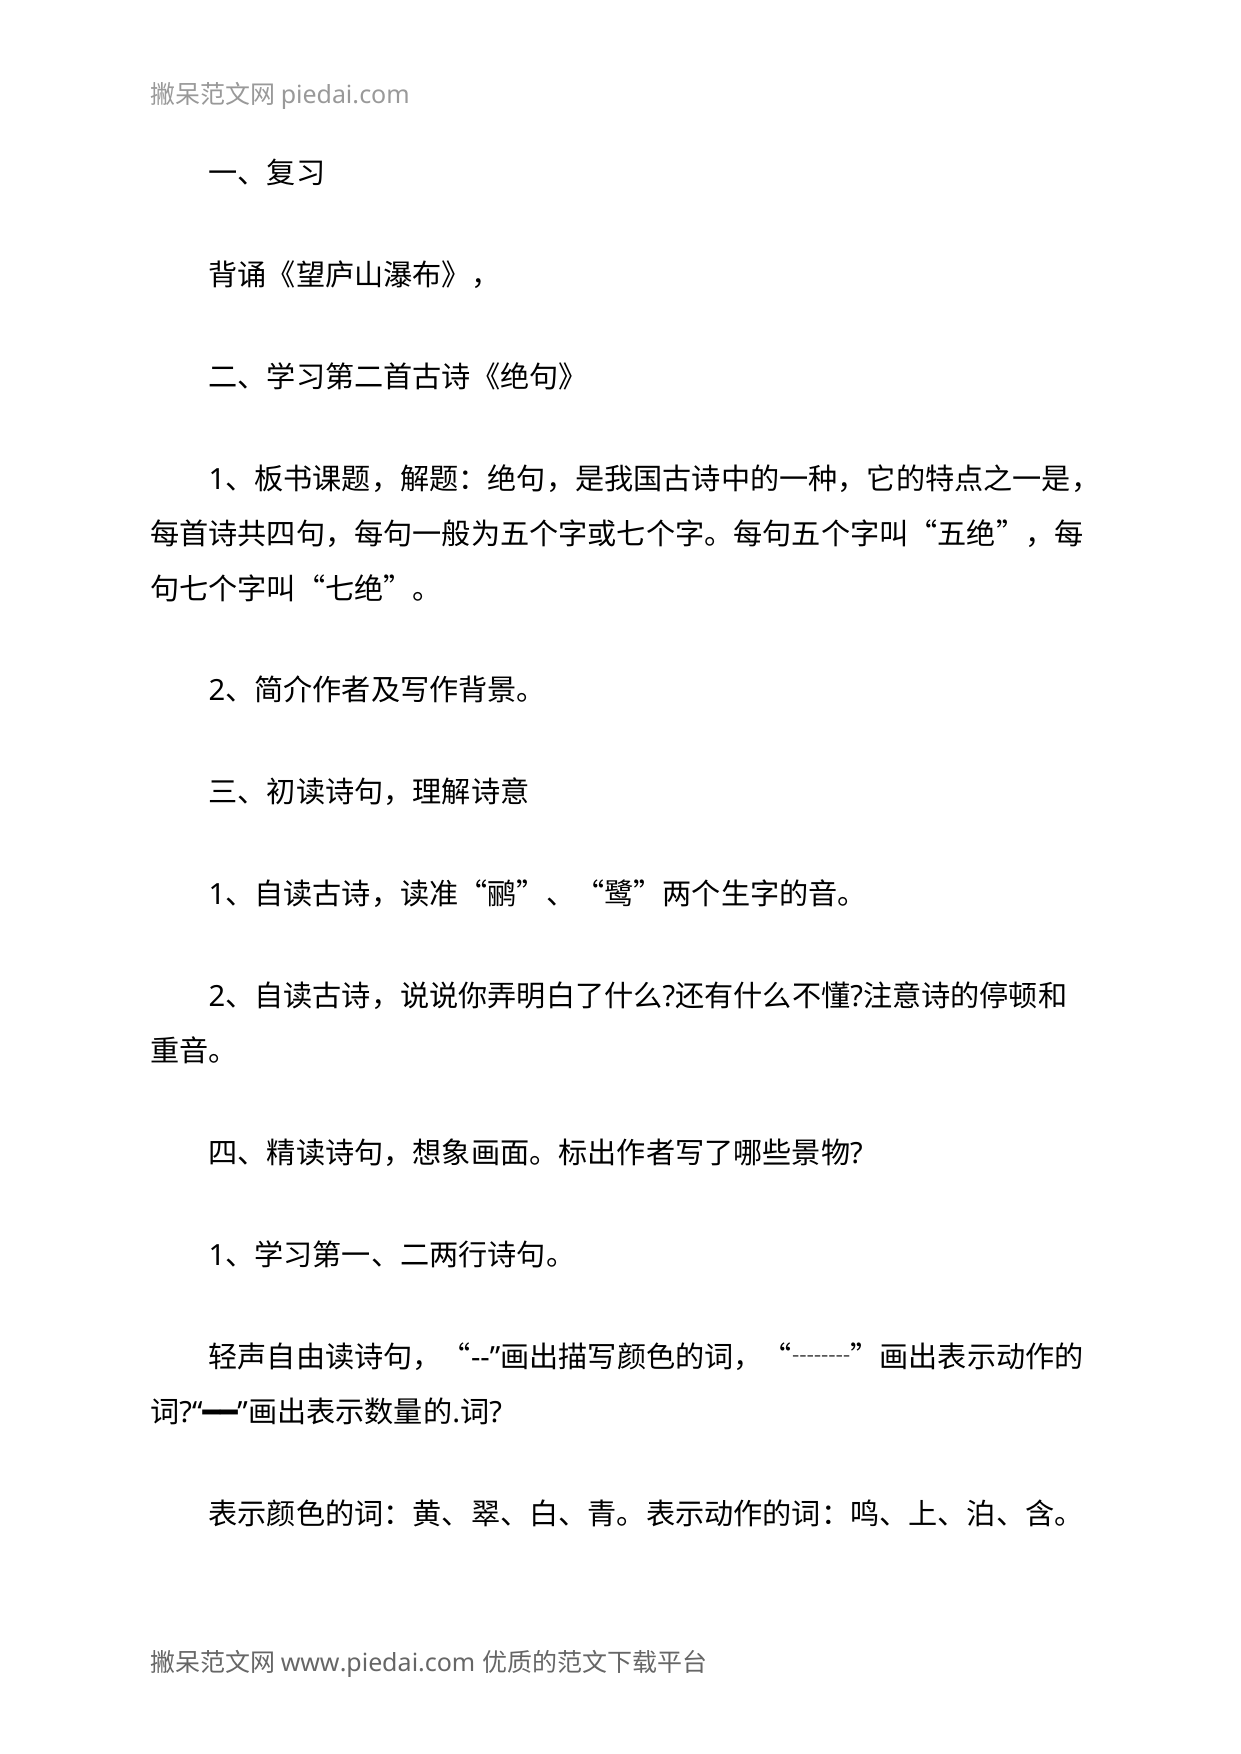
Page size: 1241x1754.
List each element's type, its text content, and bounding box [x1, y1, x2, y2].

text 2、简介作者及写作背景。 [150, 667, 1090, 709]
text 1、学习第一、二两行诗句。 [150, 1231, 1090, 1274]
text 四、精读诗句，想象画面。标出作者写了哪些景物? [150, 1129, 1090, 1172]
text 三、初读诗句，理解诗意 [150, 769, 1090, 811]
text 2、自读古诗，说说你弄明白了什么?还有什么不懂?注意诗的停顿和重音。 [150, 973, 1090, 1070]
text 表示颜色的词：黄、翠、白、青。表示动作的词：鸣、上、泊、含。 [150, 1490, 1090, 1533]
text 一、复习 [150, 150, 1090, 192]
text 轻声自由读诗句，“--”画出描写颜色的词，“┈┈”画出表示动作的词?“━━”画出表示数量的.词? [150, 1333, 1090, 1431]
text 二、学习第二首古诗《绝句》 [150, 353, 1090, 396]
text 背诵《望庐山瀑布》， [150, 252, 1090, 294]
text 1、板书课题，解题：绝句，是我国古诗中的一种，它的特点之一是，每首诗共四句，每句一般为五个字或七个字。每句五个字叫“五绝”，每句七个字叫“七绝”。 [150, 455, 1090, 607]
text 1、自读古诗，读准“鹂”、“鹭”两个生字的音。 [150, 871, 1090, 913]
